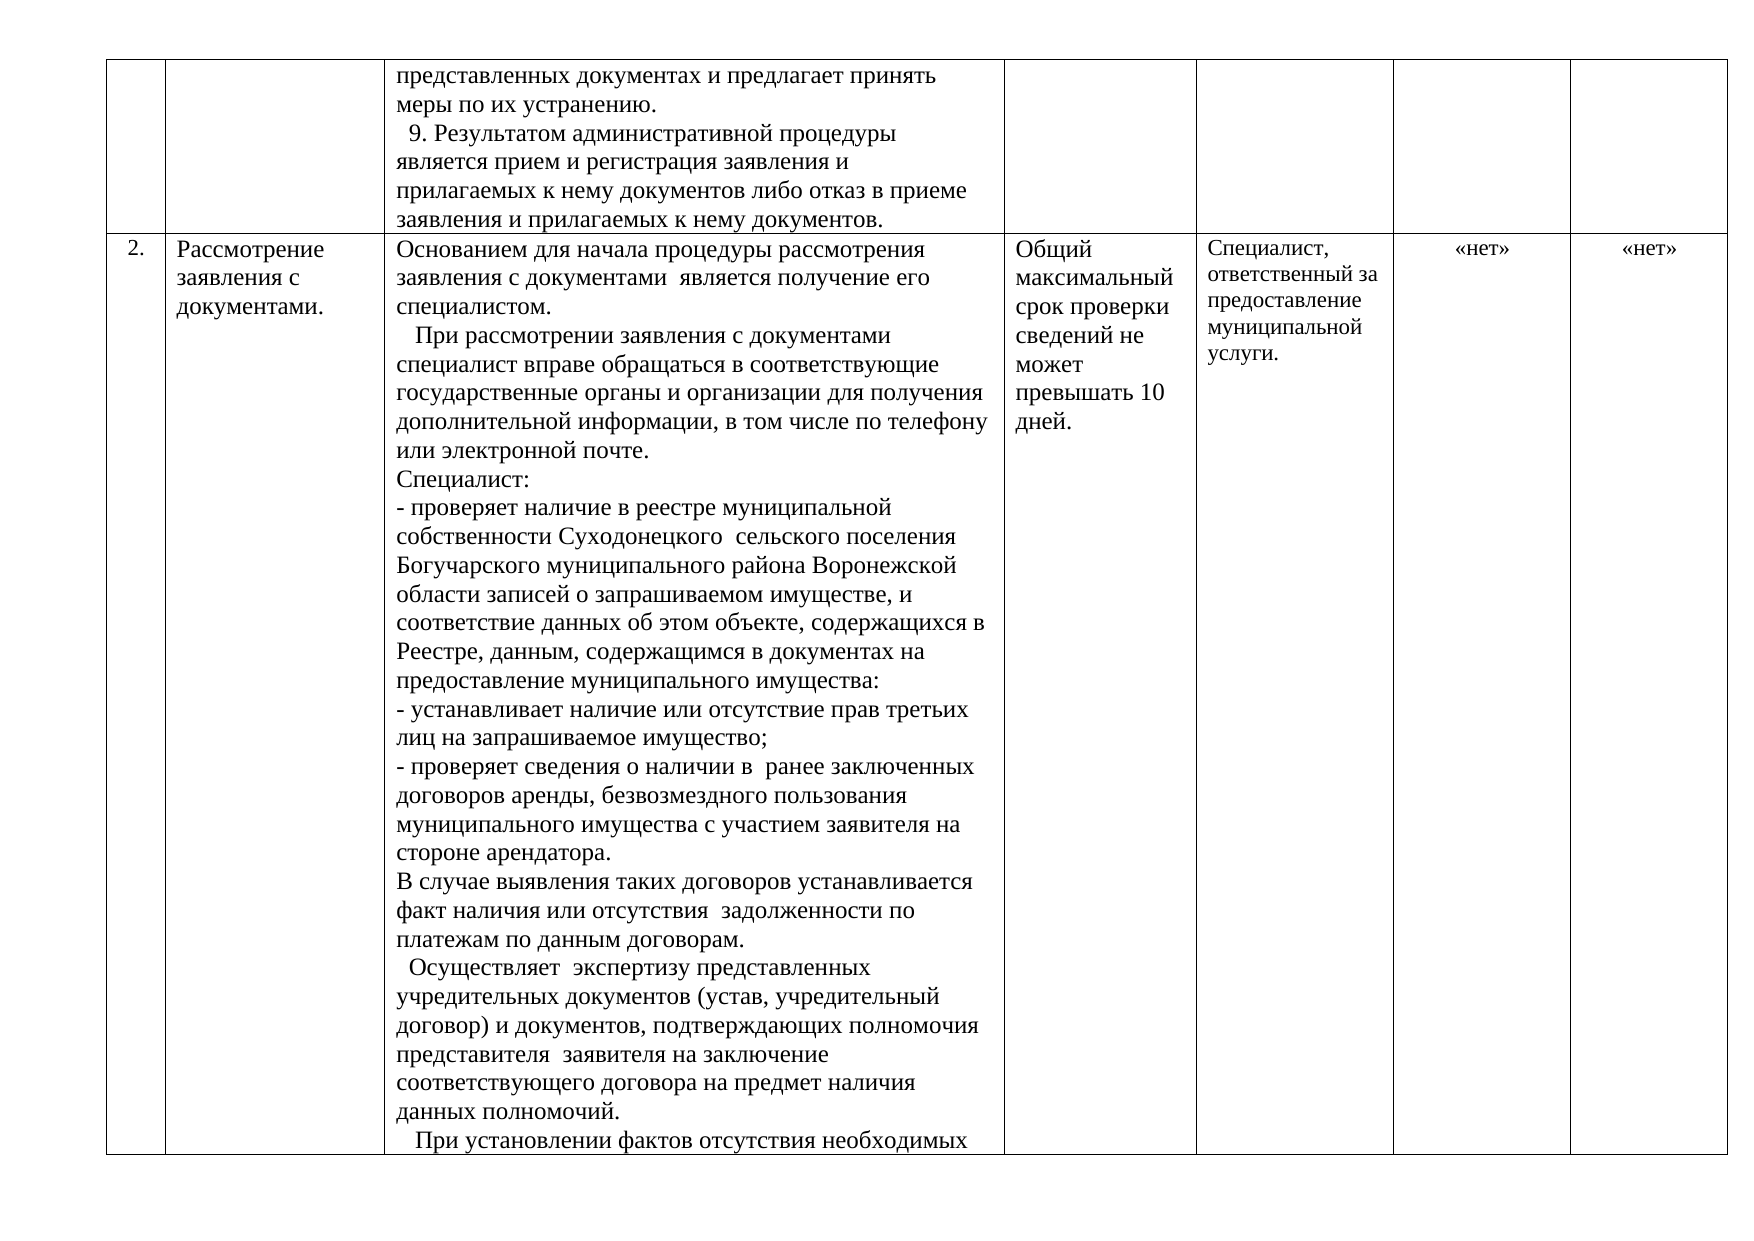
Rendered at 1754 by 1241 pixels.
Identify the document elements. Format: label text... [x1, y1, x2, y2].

table_cell «нет» [1394, 234, 1570, 1154]
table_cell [385, 60, 1004, 233]
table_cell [1394, 60, 1570, 233]
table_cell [166, 60, 384, 233]
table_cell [1005, 234, 1196, 1154]
table_cell 2. [107, 234, 165, 1154]
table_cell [385, 234, 1004, 1154]
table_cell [1005, 60, 1196, 233]
table_cell 1. [107, 60, 165, 233]
table_cell «нет» [1571, 234, 1727, 1154]
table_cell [1197, 60, 1393, 233]
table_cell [1571, 60, 1727, 233]
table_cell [1197, 234, 1393, 1154]
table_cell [166, 234, 384, 1154]
